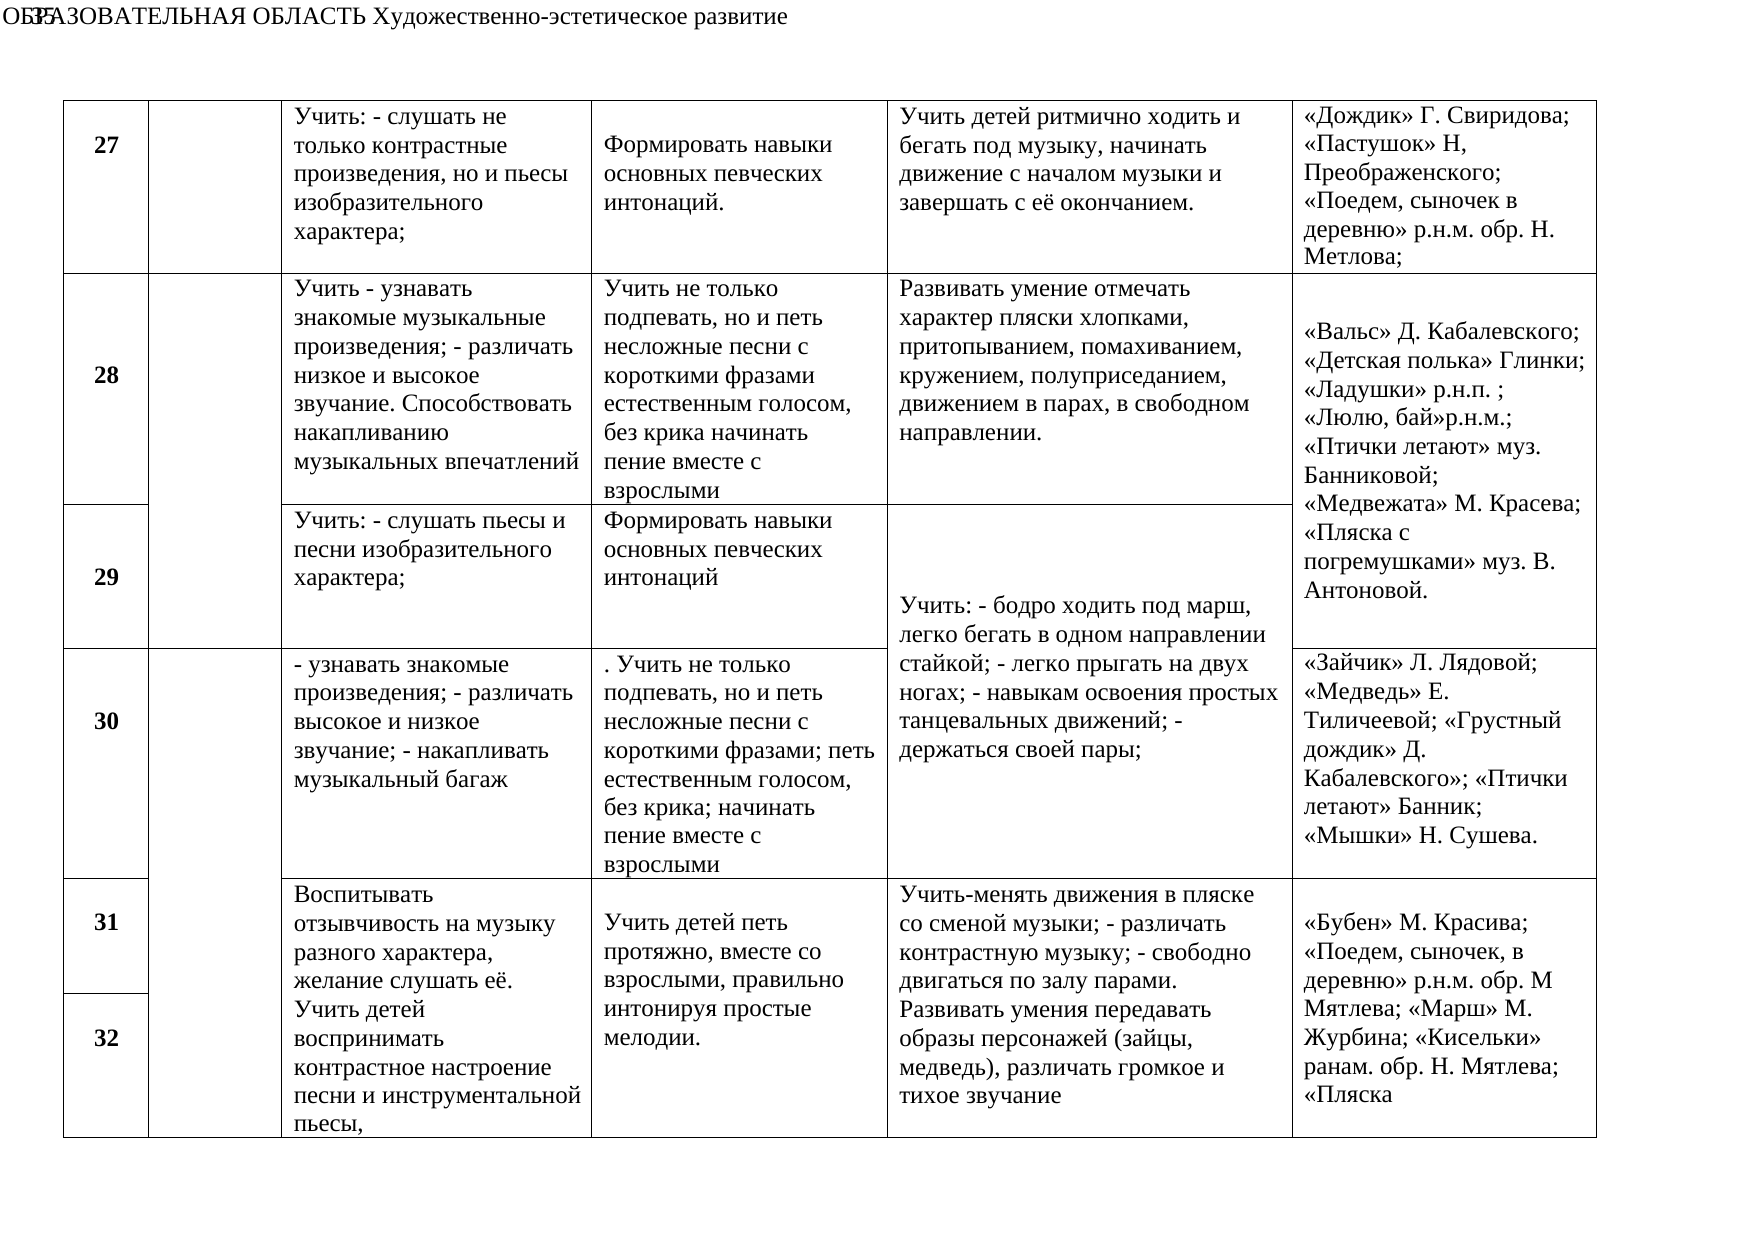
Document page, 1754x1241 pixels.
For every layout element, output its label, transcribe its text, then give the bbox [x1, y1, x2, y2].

table_header Учить: - слушать не только контрастные произведения, но и пьесы изобразительного характера; [282, 101, 591, 272]
table_cell Учить: - слушать пьесы и песни изобразительного характера; [282, 505, 591, 648]
table_header Формировать навыки основных певческих интонаций. [592, 101, 887, 272]
table_header 27 [64, 101, 148, 272]
table_cell Учить-менять движения в пляске со сменой музыки; - различать контрастную музыку; - свободно двигаться по залу парами. Развивать умения передавать образы персонажей (зайцы, медведь), различать громкое и тихое звучание [888, 879, 1292, 1137]
table_cell «Вальс» Д. Кабалевского; «Детская полька» Глинки; «Ладушки» р.н.п. ; «Люлю, бай»р.н.м.; «Птички летают» муз. Банниковой; «Медвежата» М. Красева; «Пляска с погремушками» муз. В. Антоновой. [1293, 274, 1596, 648]
table_cell . Учить не только подпевать, но и петь несложные песни с короткими фразами; петь естественным голосом, без крика; начинать пение вместе с взрослыми [592, 649, 887, 878]
table_cell 31 [64, 879, 148, 993]
table_cell 28 [64, 274, 148, 504]
table_header «Дождик» Г. Свиридова; «Пастушок» Н, Преображенского; «Поедем, сыночек в деревню» р.н.м. обр. Н. Метлова; [1293, 101, 1596, 272]
table_cell 30 [64, 649, 148, 878]
table_cell Воспитывать отзывчивость на музыку разного характера, желание слушать её. Учить детей воспринимать контрастное настроение песни и инструментальной пьесы, [282, 879, 591, 1137]
table_cell Учить - узнавать знакомые музыкальные произведения; - различать низкое и высокое звучание. Способствовать накапливанию музыкальных впечатлений [282, 274, 591, 504]
table_cell Учить детей петь протяжно, вместе со взрослыми, правильно интонируя простые мелодии. [592, 879, 887, 1137]
table_cell «Зайчик» Л. Лядовой; «Медведь» Е. Тиличеевой; «Грустный дождик» Д. Кабалевского»; «Птички летают» Банник; «Мышки» Н. Сушева. [1293, 649, 1596, 878]
table_cell 32 [64, 994, 148, 1137]
table_cell - узнавать знакомые произведения; - различать высокое и низкое звучание; - накапливать музыкальный багаж [282, 649, 591, 878]
table_cell «Бубен» М. Красива; «Поедем, сыночек, в деревню» р.н.м. обр. М Мятлева; «Марш» М. Журбина; «Кисельки» ранам. обр. Н. Мятлева; «Пляска [1293, 879, 1596, 1137]
table_cell [149, 274, 281, 648]
table_cell 29 [64, 505, 148, 648]
table_header Учить детей ритмично ходить и бегать под музыку, начинать движение с началом музыки и завершать с её окончанием. [888, 101, 1292, 272]
table_cell Учить: - бодро ходить под марш, легко бегать в одном направлении стайкой; - легко прыгать на двух ногах; - навыкам освоения простых танцевальных движений; - держаться своей пары; [888, 505, 1292, 878]
table_cell [149, 649, 281, 1137]
table_cell Формировать навыки основных певческих интонаций [592, 505, 887, 648]
table_cell Учить не только подпевать, но и петь несложные песни с короткими фразами естественным голосом, без крика начинать пение вместе с взрослыми [592, 274, 887, 504]
table_cell Развивать умение отмечать характер пляски хлопками, притопыванием, помахиванием, кружением, полуприседанием, движением в парах, в свободном направлении. [888, 274, 1292, 504]
table_header [149, 101, 281, 272]
